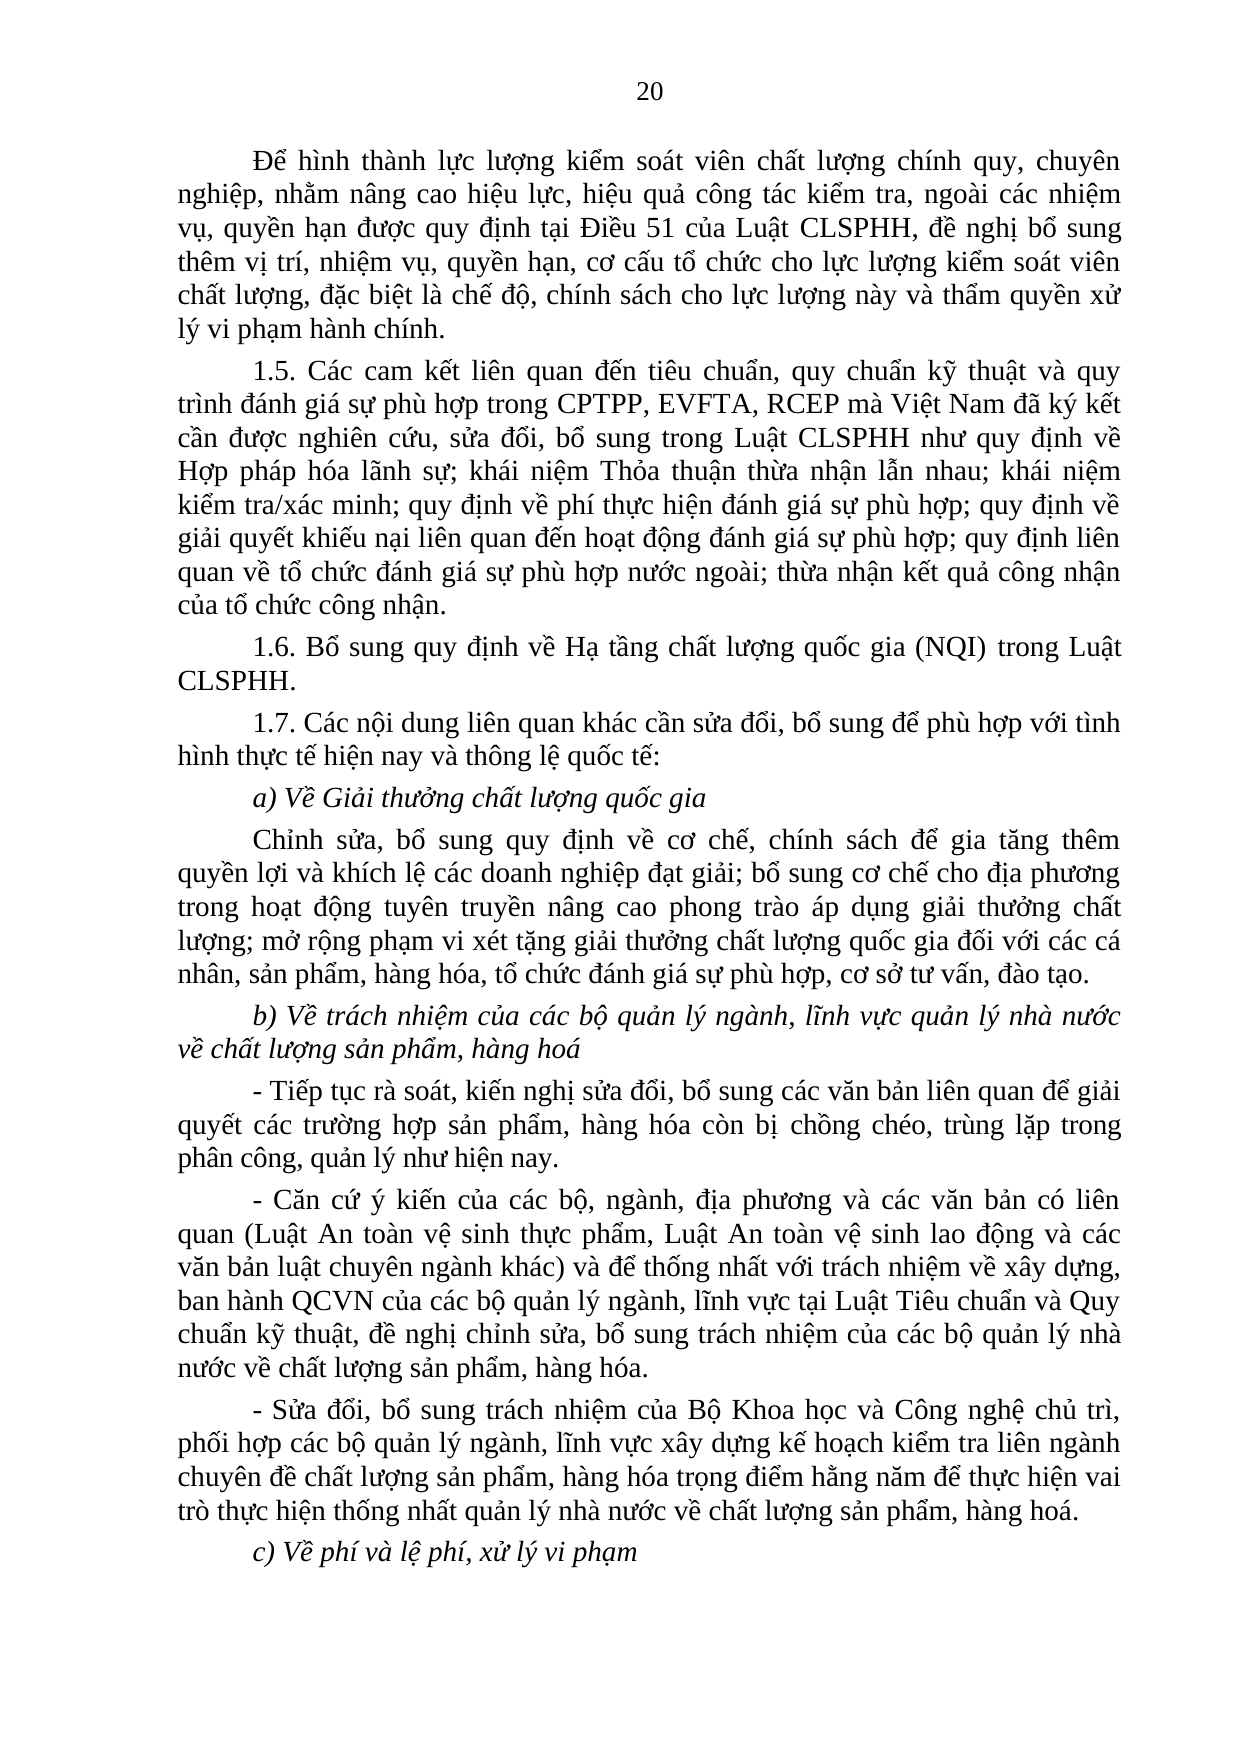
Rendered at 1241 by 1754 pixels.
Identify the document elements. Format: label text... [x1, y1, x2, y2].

text 1.6. Bổ sung quy định về Hạ tầng chất lượng quốc gia (NQI) trong Luật CLSPHH. [177, 629, 1122, 696]
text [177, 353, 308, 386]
text c) Về phí và lệ phí, xử lý vi phạm [177, 1534, 1122, 1568]
text 1.5. Các cam kết liên quan đến tiêu chuẩn, quy chuẩn kỹ thuật và quy trình đánh giá sự phù hợp trong CPTPP, EVFTA, RCEP mà Việt Nam đã ký kết cần được nghiên cứu, sửa đổi, bổ sung trong Luật CLSPHH như quy định về Hợp pháp hóa lãnh sự; khái niệm Thỏa thuận thừa nhận lẫn nhau; khái niệm kiểm tra/xác minh; quy định về phí thực hiện đánh giá sự phù hợp; quy định về giải quyết khiếu nại liên quan đến hoạt động đánh giá sự phù hợp; quy định liên quan về tổ chức đánh giá sự phù hợp nước ngoài; thừa nhận kết quả công nhận của tổ chức công nhận. [177, 386, 1122, 621]
text 1.7. Các nội dung liên quan khác cần sửa đổi, bổ sung để phù hợp với tình hình thực tế hiện nay và thông lệ quốc tế: [177, 705, 1122, 772]
text b) Về trách nhiệm của các bộ quản lý ngành, lĩnh vực quản lý nhà nước về chất lượng sản phẩm, hàng hoá [177, 998, 1122, 1065]
text Chỉnh sửa, bổ sung quy định về cơ chế, chính sách để gia tăng thêm quyền lợi và khích lệ các doanh nghiệp đạt giải; bổ sung cơ chế cho địa phương trong hoạt động tuyên truyền nâng cao phong trào áp dụng giải thưởng chất lượng; mở rộng phạm vi xét tặng giải thưởng chất lượng quốc gia đối với các cá nhân, sản phẩm, hàng hóa, tổ chức đánh giá sự phù hợp, cơ sở tư vấn, đào tạo. [177, 822, 1122, 990]
text Để hình thành lực lượng kiểm soát viên chất lượng chính quy, chuyên nghiệp, nhằm nâng cao hiệu lực, hiệu quả công tác kiểm tra, ngoài các nhiệm vụ, quyền hạn được quy định tại Điều 51 của Luật CLSPHH, đề nghị bổ sung thêm vị trí, nhiệm vụ, quyền hạn, cơ cấu tổ chức cho lực lượng kiểm soát viên chất lượng, đặc biệt là chế độ, chính sách cho lực lượng này và thẩm quyền xử lý vi phạm hành chính. [177, 143, 1122, 344]
text a) Về Giải thưởng chất lượng quốc gia [177, 780, 1122, 814]
text - Căn cứ ý kiến của các bộ, ngành, địa phương và các văn bản có liên quan (Luật An toàn vệ sinh thực phẩm, Luật An toàn vệ sinh lao động và các văn bản luật chuyên ngành khác) và để thống nhất với trách nhiệm về xây dựng, ban hành QCVN của các bộ quản lý ngành, lĩnh vực tại Luật Tiêu chuẩn và Quy chuẩn kỹ thuật, đề nghị chỉnh sửa, bổ sung trách nhiệm của các bộ quản lý nhà nước về chất lượng sản phẩm, hàng hóa. [177, 1182, 1122, 1384]
text - Tiếp tục rà soát, kiến nghị sửa đổi, bổ sung các văn bản liên quan để giải quyết các trường hợp sản phẩm, hàng hóa còn bị chồng chéo, trùng lặp trong phân công, quản lý như hiện nay. [177, 1073, 1122, 1174]
text - Sửa đổi, bổ sung trách nhiệm của Bộ Khoa học và Công nghệ chủ trì, phối hợp các bộ quản lý ngành, lĩnh vực xây dựng kế hoạch kiểm tra liên ngành chuyên đề chất lượng sản phẩm, hàng hóa trọng điểm hằng năm để thực hiện vai trò thực hiện thống nhất quản lý nhà nước về chất lượng sản phẩm, hàng hoá. [177, 1392, 1122, 1526]
